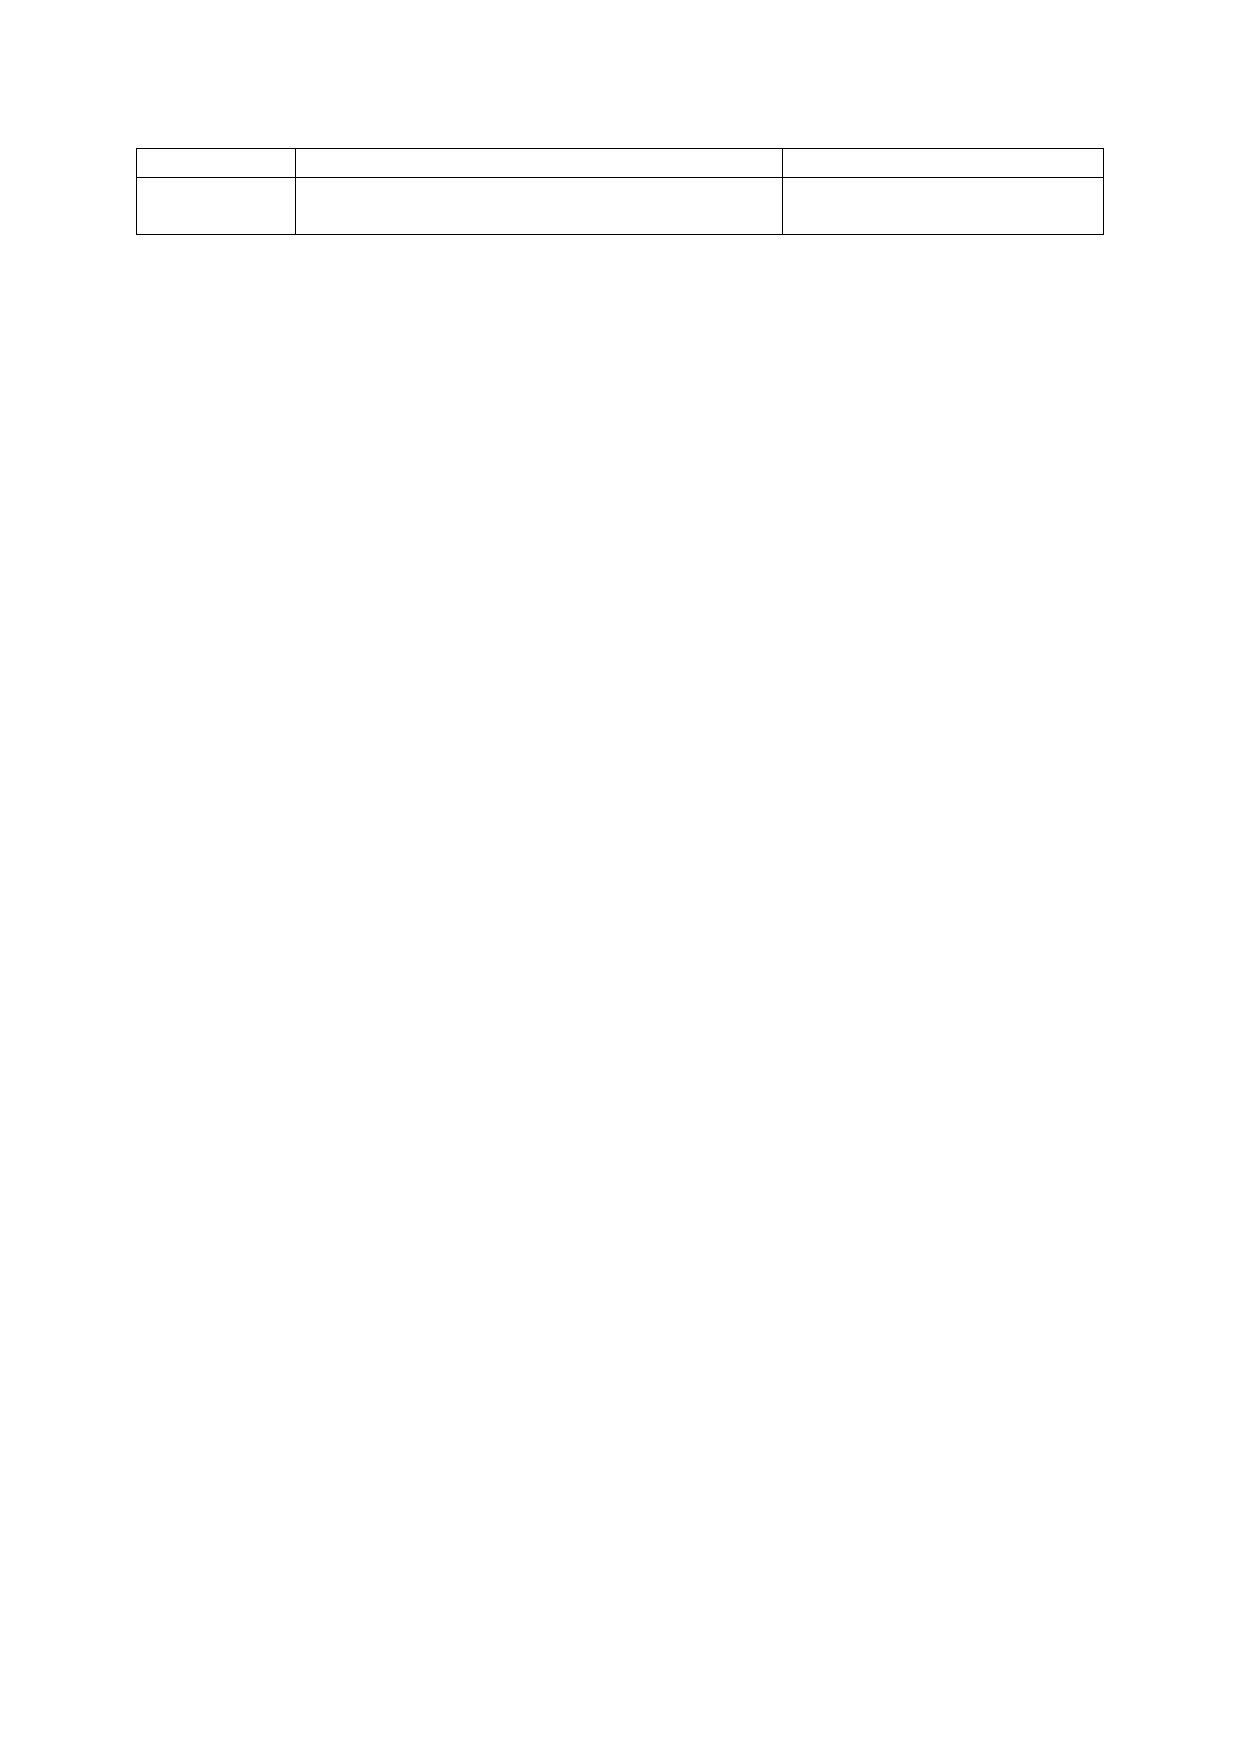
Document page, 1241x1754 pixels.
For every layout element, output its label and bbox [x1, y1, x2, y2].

table_cell [296, 178, 782, 234]
table_cell [783, 149, 1103, 177]
table_cell [783, 178, 1103, 234]
table_cell [137, 149, 295, 177]
table_cell [296, 149, 782, 177]
table_cell [137, 178, 295, 234]
